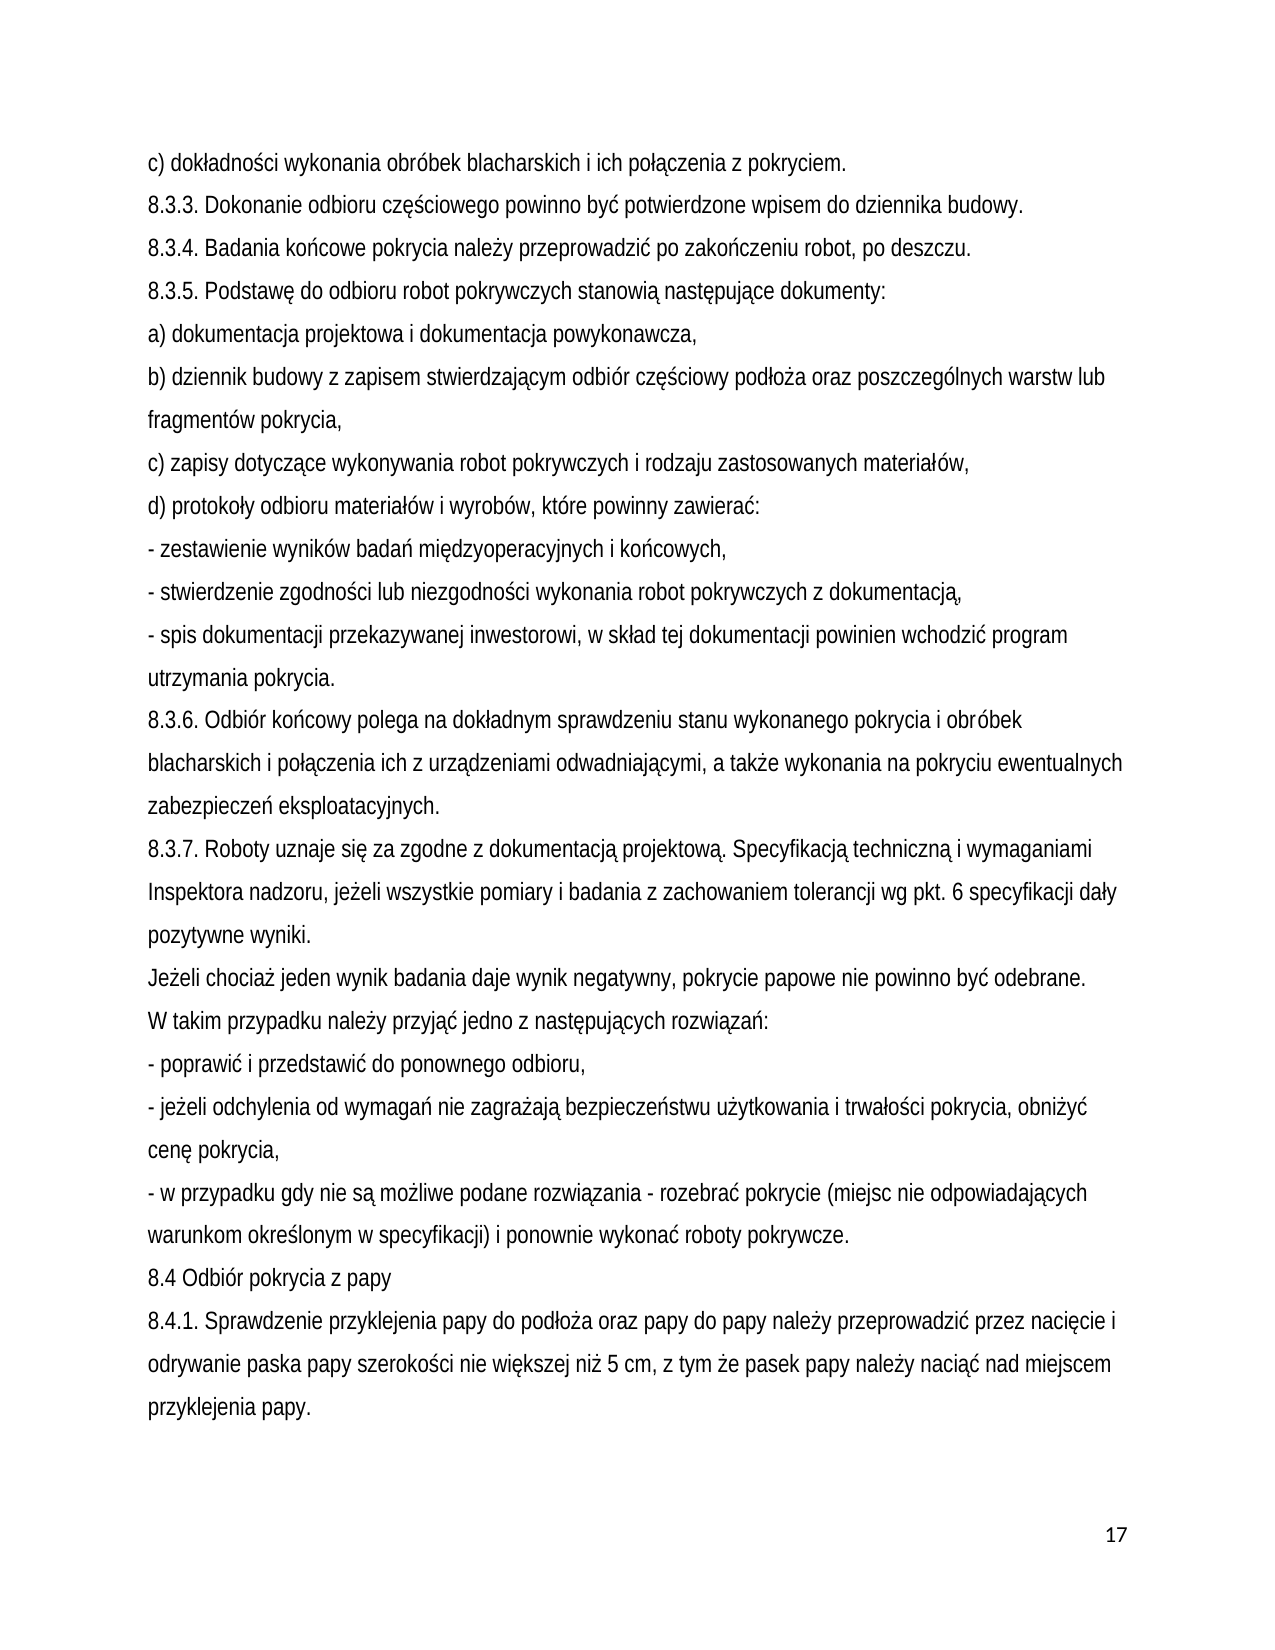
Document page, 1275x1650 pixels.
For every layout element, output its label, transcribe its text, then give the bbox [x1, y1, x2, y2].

text - spis dokumentacji przekazywanej inwestorowi, w skład tej dokumentacji powinien wchodzić program utrzymania pokrycia. [148, 620, 1127, 691]
text 8.3.6. Odbiór końcowy polega na dokładnym sprawdzeniu stanu wykonanego pokrycia i obróbek blacharskich i połączenia ich z urządzeniami odwadniającymi, a także wykonania na pokryciu ewentualnych zabezpieczeń eksploatacyjnych. [148, 706, 1127, 820]
text c) dokładności wykonania obróbek blacharskich i ich połączenia z pokryciem. [148, 148, 1127, 176]
text 8.4 Odbiór pokrycia z papy [148, 1263, 1127, 1292]
text 8.3.5. Podstawę do odbioru robot pokrywczych stanowią następujące dokumenty: [148, 276, 1127, 305]
text 8.3.7. Roboty uznaje się za zgodne z dokumentacją projektową. Specyfikacją techniczną i wymaganiami Inspektora nadzoru, jeżeli wszystkie pomiary i badania z zachowaniem tolerancji wg pkt. 6 specyfikacji dały pozytywne wyniki. [148, 834, 1127, 949]
text 8.4.1. Sprawdzenie przyklejenia papy do podłoża oraz papy do papy należy przeprowadzić przez nacięcie i odrywanie paska papy szerokości nie większej niż 5 cm, z tym że pasek papy należy naciąć nad miejscem przyklejenia papy. [148, 1306, 1127, 1421]
text a) dokumentacja projektowa i dokumentacja powykonawcza, [148, 319, 1127, 348]
text d) protokoły odbioru materiałów i wyrobów, które powinny zawierać: [148, 491, 1127, 519]
text c) zapisy dotyczące wykonywania robot pokrywczych i rodzaju zastosowanych materiałów, [148, 448, 1127, 477]
text 8.3.4. Badania końcowe pokrycia należy przeprowadzić po zakończeniu robot, po deszczu. [148, 233, 1127, 262]
text - stwierdzenie zgodności lub niezgodności wykonania robot pokrywczych z dokumentacją, [148, 577, 1127, 605]
text b) dziennik budowy z zapisem stwierdzającym odbiór częściowy podłoża oraz poszczególnych warstw lub fragmentów pokrycia, [148, 362, 1127, 434]
text W takim przypadku należy przyjąć jedno z następujących rozwiązań: [148, 1006, 1127, 1034]
text - zestawienie wyników badań międzyoperacyjnych i końcowych, [148, 534, 1127, 562]
text - jeżeli odchylenia od wymagań nie zagrażają bezpieczeństwu użytkowania i trwałości pokrycia, obniżyć cenę pokrycia, [148, 1092, 1127, 1163]
text Jeżeli chociaż jeden wynik badania daje wynik negatywny, pokrycie papowe nie powinno być odebrane. [148, 963, 1127, 992]
text 8.3.3. Dokonanie odbioru częściowego powinno być potwierdzone wpisem do dziennika budowy. [148, 191, 1127, 219]
text - w przypadku gdy nie są możliwe podane rozwiązania - rozebrać pokrycie (miejsc nie odpowiadających warunkom określonym w specyfikacji) i ponownie wykonać roboty pokrywcze. [148, 1178, 1127, 1249]
text - poprawić i przedstawić do ponownego odbioru, [148, 1049, 1127, 1077]
